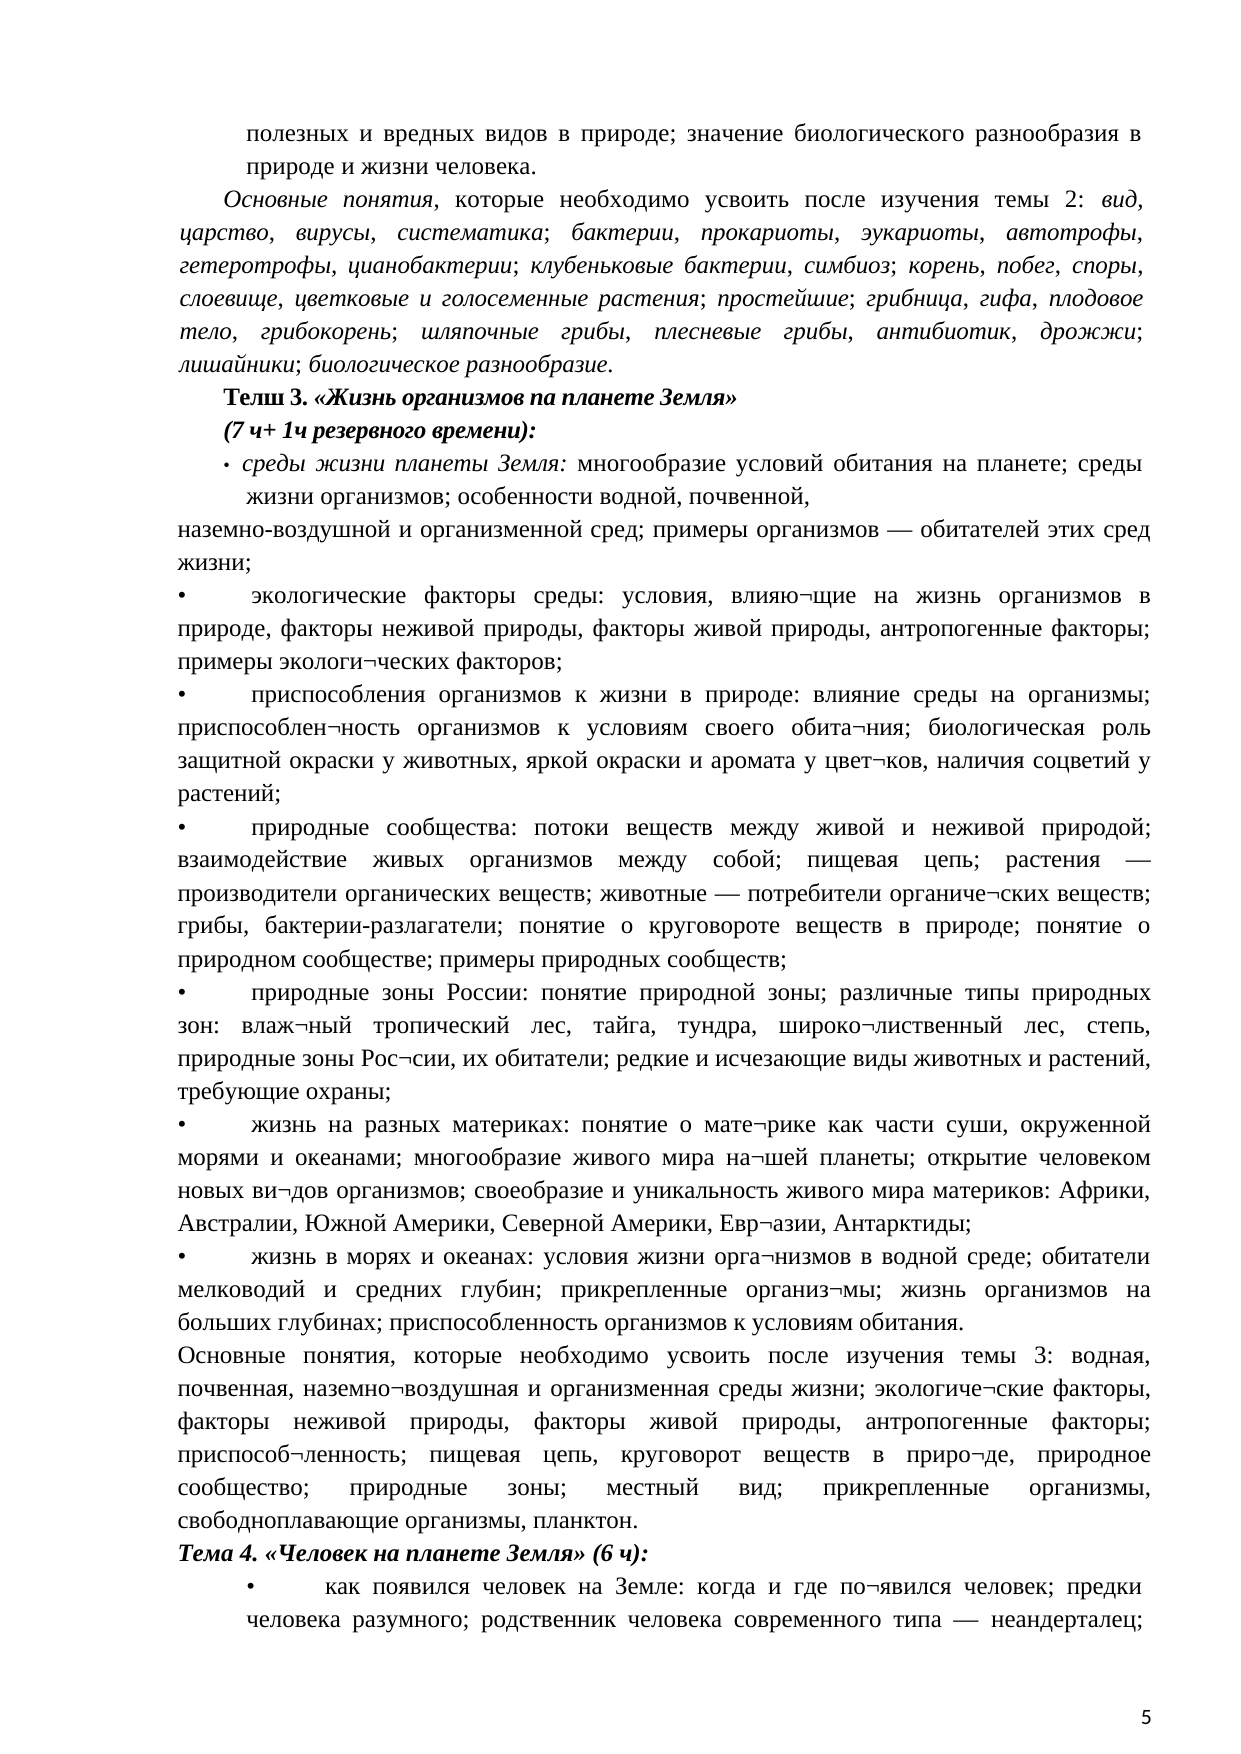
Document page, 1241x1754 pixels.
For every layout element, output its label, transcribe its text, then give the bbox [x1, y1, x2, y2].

text • природные сообщества: потоки веществ между живой и неживой природой; взаимодействие живых организмов между собой; пищевая цепь; растения — производители органических веществ; животные — потребители органиче¬ских веществ; грибы, бактерии-разлагатели; понятие о круговороте веществ в природе; понятие о природном сообществе; примеры природных сообществ; [177, 812, 1152, 972]
text • экологические факторы среды: условия, влияю¬щие на жизнь организмов в природе, факторы неживой природы, факторы живой природы, антропогенные факторы; примеры экологи¬ческих факторов; [177, 580, 1152, 675]
text • приспособления организмов к жизни в природе: влияние среды на организмы; приспособлен¬ность организмов к условиям своего обита¬ния; биологическая роль защитной окраски у животных, яркой окраски и аромата у цвет¬ков, наличия соцветий у растений; [177, 679, 1152, 807]
text (7 ч+ 1ч резервного времени): [223, 415, 1152, 444]
text Телш 3. «Жизнь организмов па планете Земля» [223, 382, 1152, 411]
text Основные понятия, которые необходимо усвоить после изучения темы 3: водная, почвенная, наземно¬воздушная и организменная среды жизни; экологиче¬ские факторы, факторы неживой природы, факторы живой природы, антропогенные факторы; приспособ¬ленность; пищевая цепь, круговорот веществ в приро¬де, природное сообщество; природные зоны; местный вид; прикрепленные организмы, свободноплавающие организмы, планктон. [177, 1340, 1152, 1534]
text • жизнь на разных материках: понятие о мате¬рике как части суши, окруженной морями и океанами; многообразие живого мира на¬шей планеты; открытие человеком новых ви¬дов организмов; своеобразие и уникальность живого мира материков: Африки, Австралии, Южной Америки, Северной Америки, Евр¬азии, Антарктиды; [177, 1109, 1152, 1237]
text Тема 4. «Человек на планете Земля» (6 ч): [177, 1538, 1152, 1567]
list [223, 118, 1143, 180]
text • жизнь в морях и океанах: условия жизни орга¬низмов в водной среде; обитатели мелководий и средних глубин; прикрепленные организ¬мы; жизнь организмов на больших глубинах; приспособленность организмов к условиям обитания. [177, 1241, 1152, 1336]
text наземно-воздушной и организменной сред; примеры организмов — обитателей этих сред жизни; [177, 514, 1152, 576]
text • природные зоны России: понятие природной зоны; различные типы природных зон: влаж¬ный тропический лес, тайга, тундра, широко¬лиственный лес, степь, природные зоны Рос¬сии, их обитатели; редкие и исчезающие виды животных и растений, требующие охраны; [177, 977, 1152, 1104]
text Основные понятия, которые необходимо усвоить после изучения темы 2: вид, царство, вирусы, систематика; бактерии, прокариоты, эукариоты, автотрофы, гетеротрофы, цианобактерии; клубеньковые бактерии, симбиоз; корень, побег, споры, слоевище, цветковые и голосеменные растения; простейшие; грибница, гифа, плодовое тело, грибокорень; шляпочные грибы, плесневые грибы, антибиотик, дрожжи; лишайники; биологическое разнообразие. [179, 184, 1143, 378]
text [246, 1571, 1143, 1633]
list среды жизни планеты Земля: многообразие условий обитания на планете; среды жизни организмов; особенности водной, почвенной, [223, 448, 1143, 510]
